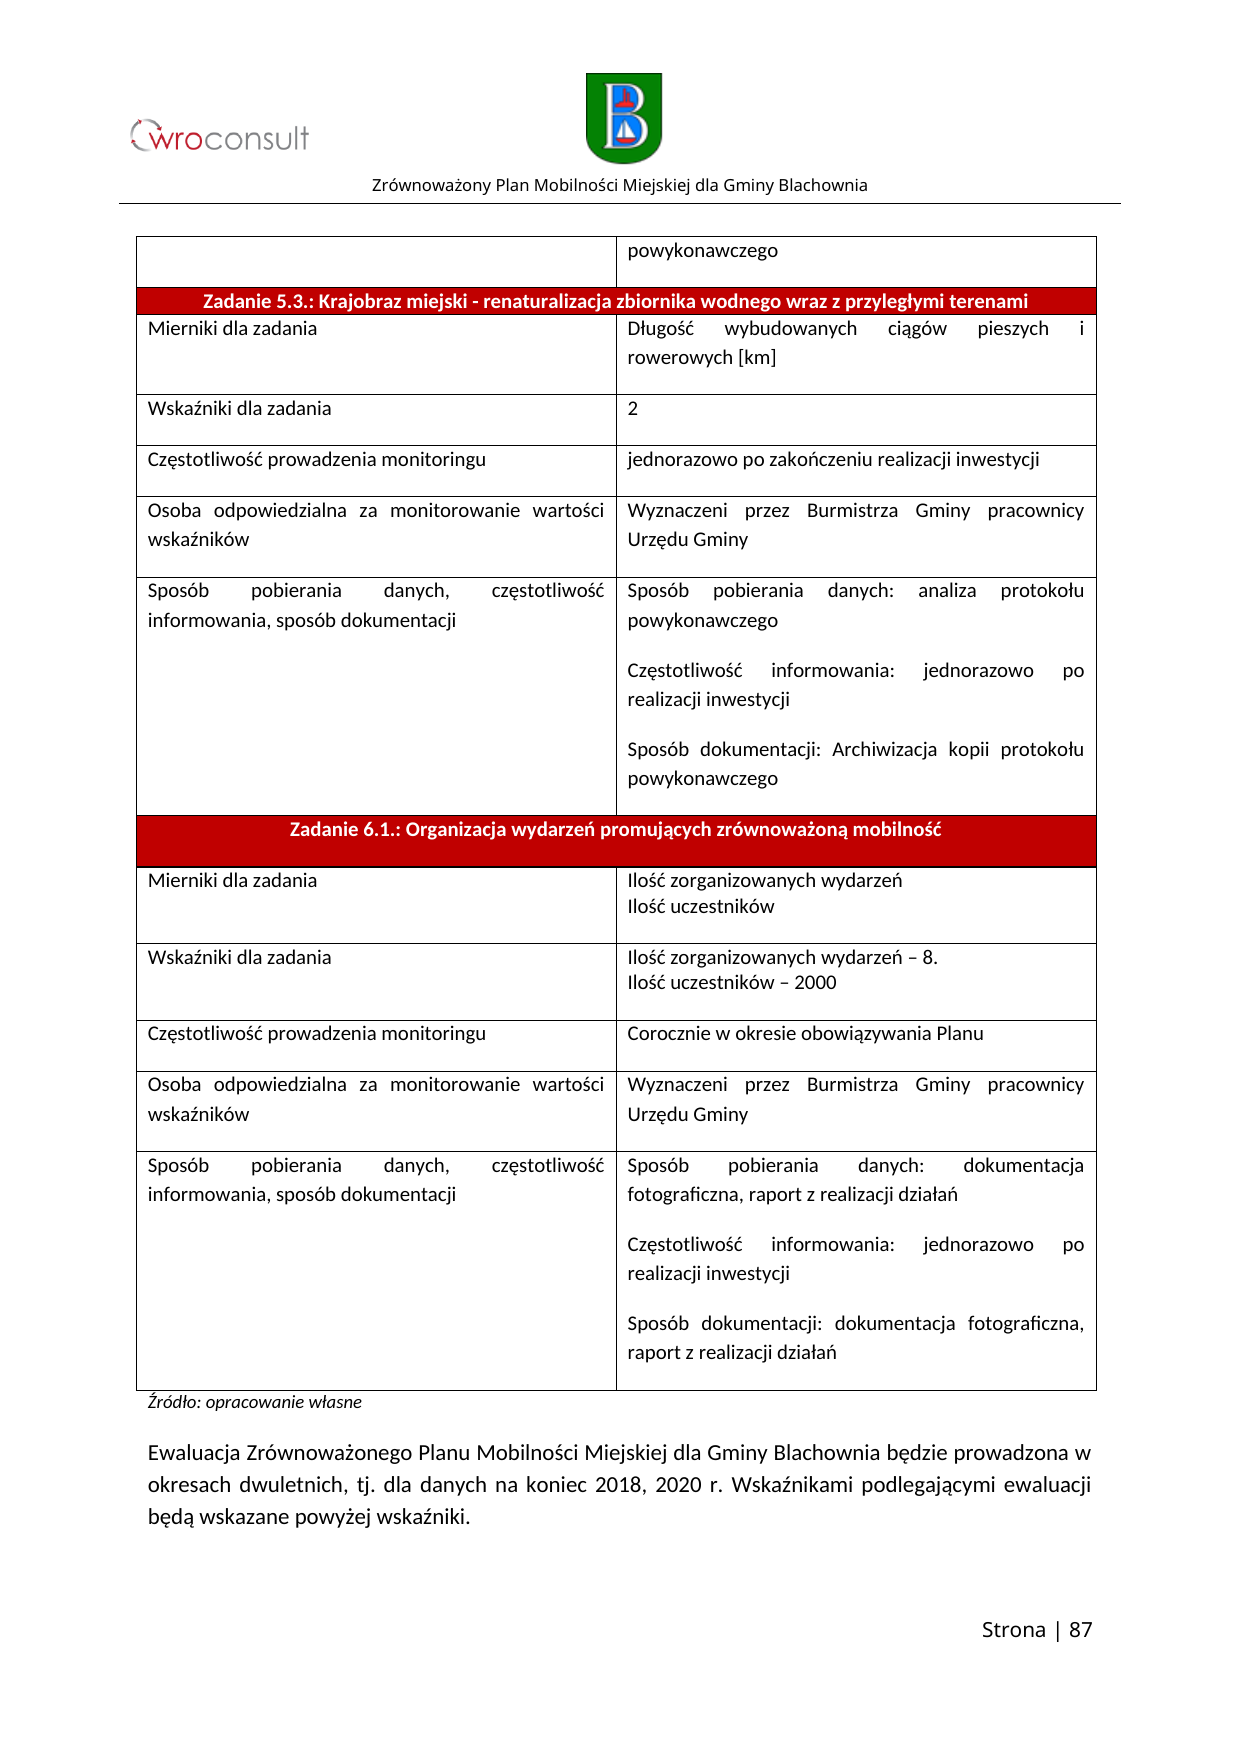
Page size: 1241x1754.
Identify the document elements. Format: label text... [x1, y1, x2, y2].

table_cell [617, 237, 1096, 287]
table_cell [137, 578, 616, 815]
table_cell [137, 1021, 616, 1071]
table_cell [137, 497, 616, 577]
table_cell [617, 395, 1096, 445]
text Ewaluacja Zrównoważonego Planu Mobilności Miejskiej dla Gminy Blachownia będzie prowadzona w okresach dwuletnich, tj. dla danych na koniec 2018, 2020 r. Wskaźnikami podlegającymi ewaluacji będą wskazane powyżej wskaźniki. [148, 1438, 1093, 1530]
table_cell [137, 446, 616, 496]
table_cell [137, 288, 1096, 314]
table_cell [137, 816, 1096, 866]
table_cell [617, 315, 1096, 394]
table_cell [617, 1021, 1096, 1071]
picture [129, 116, 311, 152]
picture [586, 73, 664, 166]
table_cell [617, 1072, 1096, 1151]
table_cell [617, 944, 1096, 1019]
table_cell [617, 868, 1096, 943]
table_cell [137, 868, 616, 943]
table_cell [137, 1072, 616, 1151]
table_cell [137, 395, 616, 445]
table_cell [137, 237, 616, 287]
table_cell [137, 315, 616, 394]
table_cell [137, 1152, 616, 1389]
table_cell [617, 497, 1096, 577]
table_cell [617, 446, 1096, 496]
text Źródło: opracowanie własne [148, 1391, 1093, 1413]
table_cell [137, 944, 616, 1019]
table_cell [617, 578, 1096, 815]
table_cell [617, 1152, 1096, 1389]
